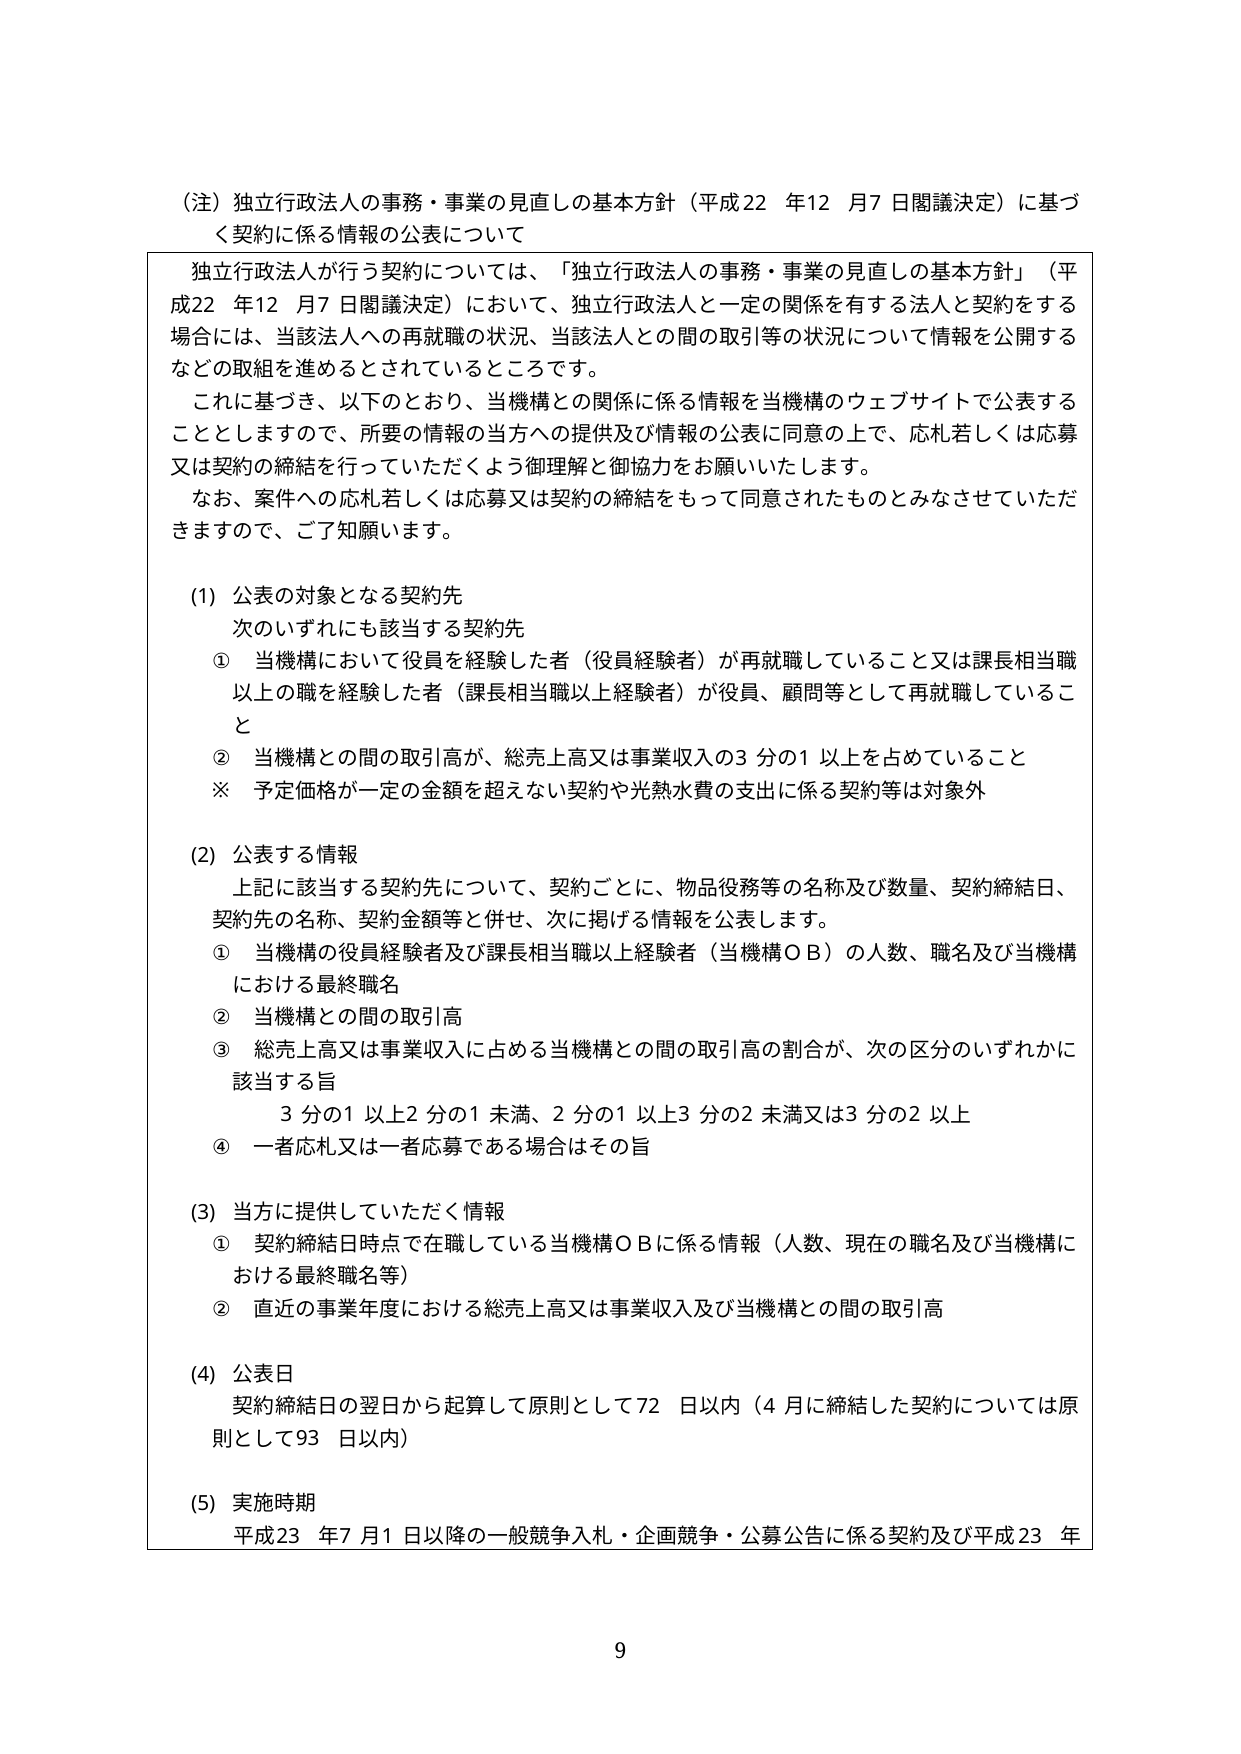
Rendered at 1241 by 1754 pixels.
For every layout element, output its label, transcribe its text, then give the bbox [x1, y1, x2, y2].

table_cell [148, 253, 1092, 1549]
table_header （注）独立行政法人の事務・事業の見直しの基本方針（平成22年12月7日閣議決定）に基づく契約に係る情報の公表について [148, 180, 1092, 252]
